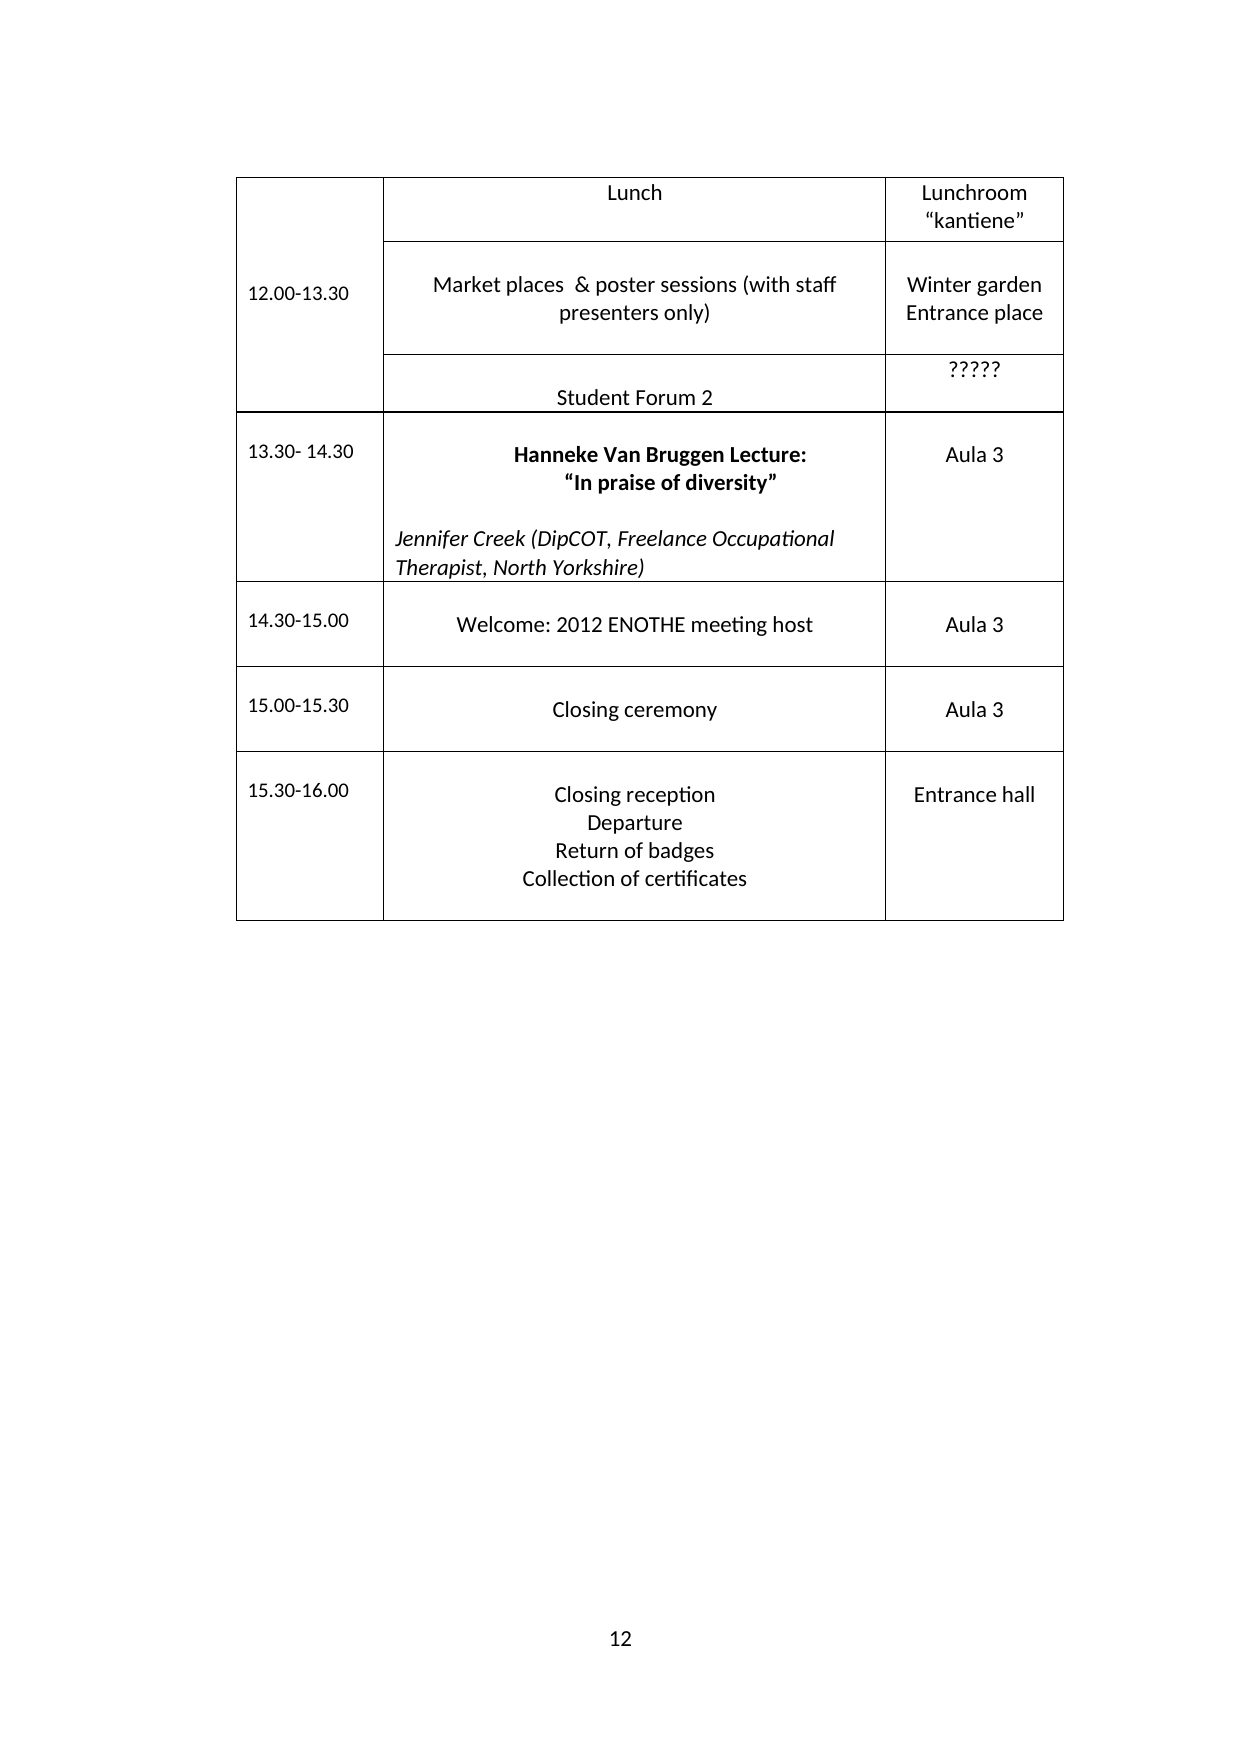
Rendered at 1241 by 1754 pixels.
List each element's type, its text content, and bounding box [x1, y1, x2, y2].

table_cell Closing reception Departure Return of badges Collection of certificates [384, 752, 885, 920]
table_cell 13.30- 14.30 [237, 413, 383, 581]
table_cell Hanneke Van Bruggen Lecture: “In praise of diversity” Jennifer Creek (DipCOT, Freelance Occupational Therapist, North Yorkshire) [384, 413, 885, 581]
table_cell Lunch [384, 178, 885, 241]
table_cell Student Forum 2 [384, 355, 885, 411]
table_cell Closing ceremony [384, 667, 885, 751]
table_cell Aula 3 [886, 667, 1063, 751]
table_cell 15.00-15.30 [237, 667, 383, 751]
table_cell 14.30-15.00 [237, 582, 383, 666]
table_cell Winter garden Entrance place [886, 242, 1063, 354]
table_cell Welcome: 2012 ENOTHE meeting host [384, 582, 885, 666]
table_cell 15.30-16.00 [237, 752, 383, 920]
table_cell Aula 3 [886, 582, 1063, 666]
table_cell Lunchroom “kantiene” [886, 178, 1063, 241]
table_cell ????? [886, 355, 1063, 411]
table_cell Entrance hall [886, 752, 1063, 920]
table_cell 12.00-13.30 [237, 178, 383, 411]
table_cell Market places & poster sessions (with staff presenters only) [384, 242, 885, 354]
table_cell Aula 3 [886, 413, 1063, 581]
